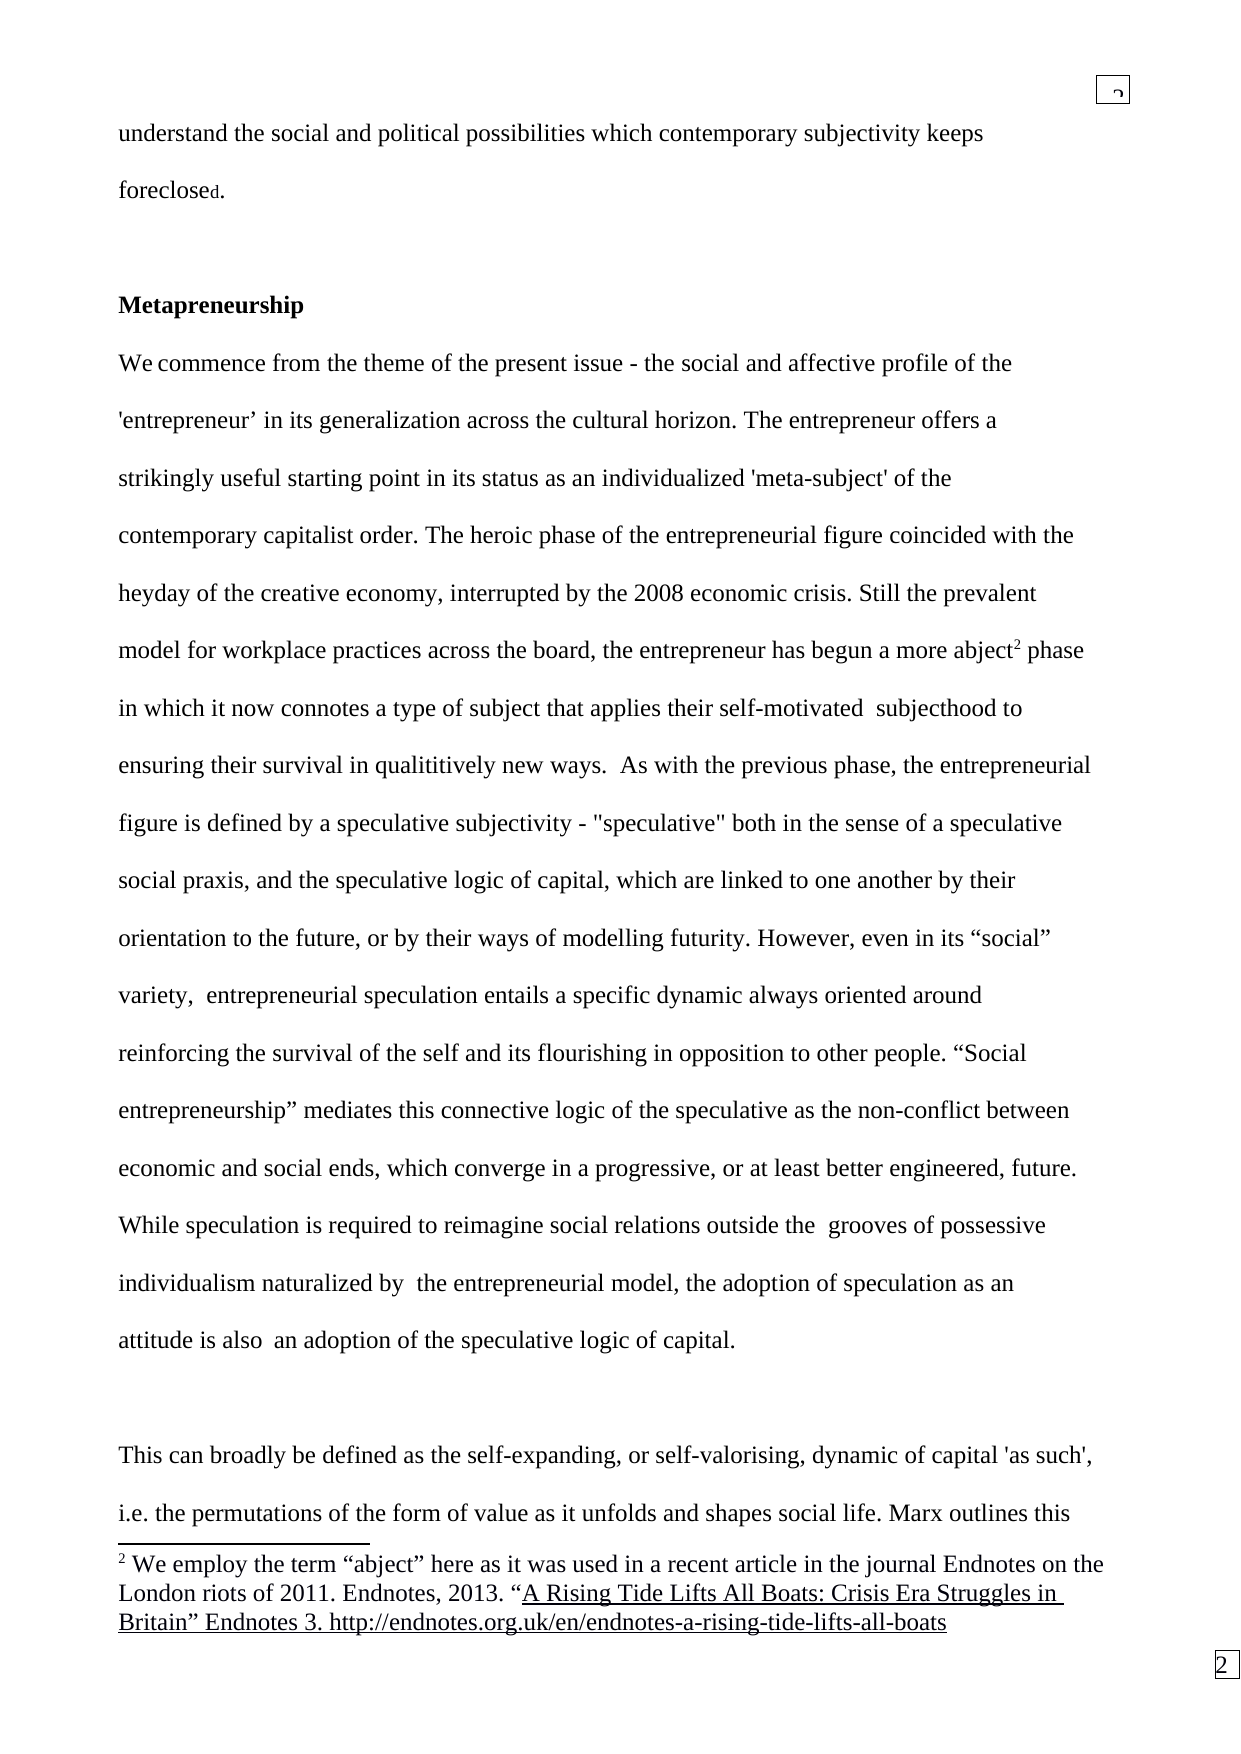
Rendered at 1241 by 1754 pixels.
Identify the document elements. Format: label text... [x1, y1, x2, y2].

text We commence from the theme of the present issue - the social and affective profile of the 'entrepreneur’ in its generalization across the cultural horizon. The entrepreneur offers a strikingly useful starting point in its status as an individualized 'meta-subject' of the contemporary capitalist order. The heroic phase of the entrepreneurial figure coincided with the heyday of the creative economy, interrupted by the 2008 economic crisis. Still the prevalent model for workplace practices across the board, the entrepreneur has begun a more abject phase in which it now connotes a type of subject that applies their self-motivated subjecthood to ensuring their survival in qualititively new ways. As with the previous phase, the entrepreneurial figure is defined by a speculative subjectivity - "speculative" both in the sense of a speculative social praxis, and the speculative logic of capital, which are linked to one another by their orientation to the future, or by their ways of modelling futurity. However, even in its “social” variety, entrepreneurial speculation entails a specific dynamic always oriented around reinforcing the survival of the self and its flourishing in opposition to other people. “Social entrepreneurship” mediates this connective logic of the speculative as the non-conflict between economic and social ends, which converge in a progressive, or at least better engineered, future. While speculation is required to reimagine social relations outside the grooves of possessive individualism naturalized by the entrepreneurial model, the adoption of speculation as an attitude is also s an adoption of the speculative logic of capital. [118, 348, 1093, 1354]
text Metapreneurship [118, 291, 1093, 319]
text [118, 1441, 1093, 1527]
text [118, 118, 1093, 204]
